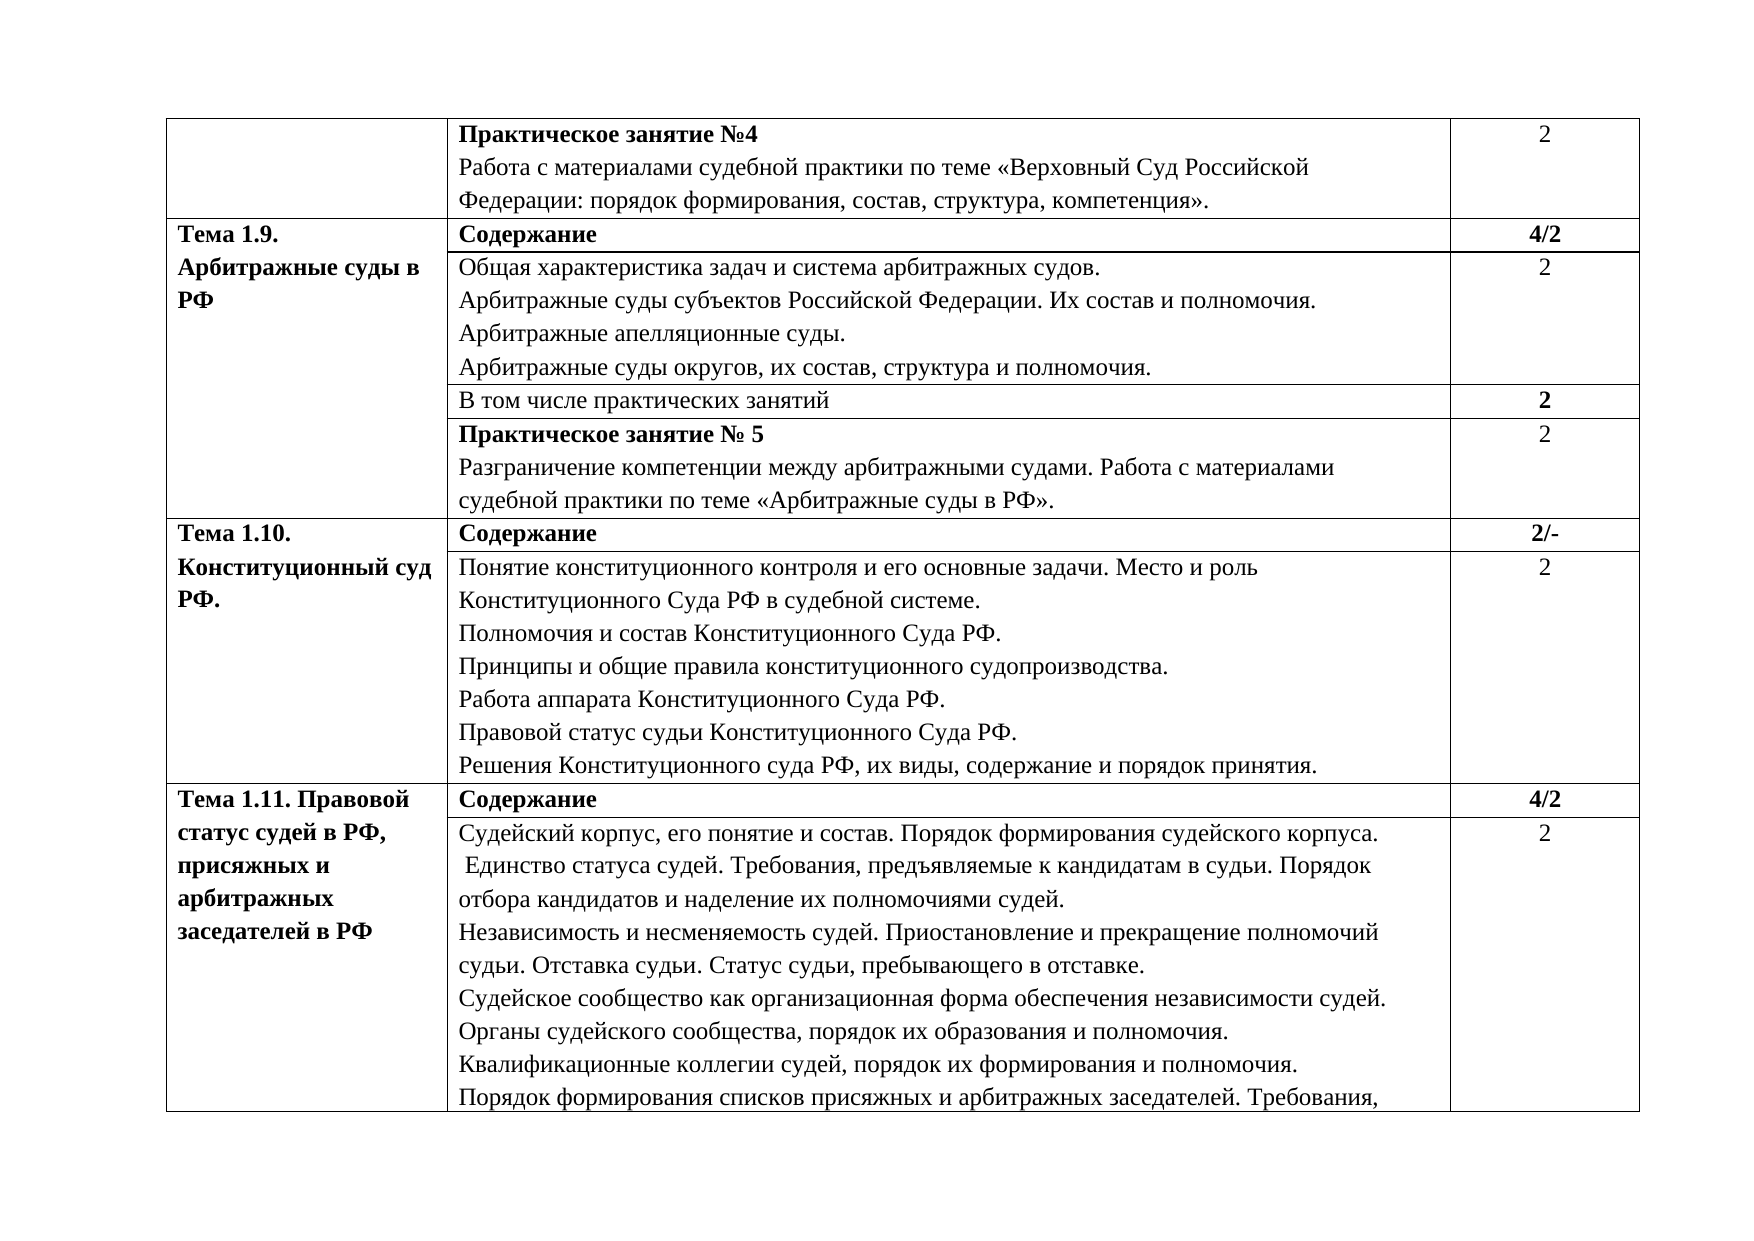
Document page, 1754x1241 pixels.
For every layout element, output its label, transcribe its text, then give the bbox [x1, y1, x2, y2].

table_cell 2 [1451, 419, 1639, 517]
table_cell Тема 1.11. Правовой статус судей в РФ, присяжных и арбитражных заседателей в РФ [167, 784, 447, 1111]
table_cell Содержание [448, 784, 1450, 817]
table_cell 4/2 [1451, 784, 1639, 817]
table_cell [448, 818, 1450, 1111]
table_cell 2 [1451, 818, 1639, 1111]
table_cell 2 [1451, 552, 1639, 783]
table_cell Содержание [448, 519, 1450, 551]
table_cell 2 [1451, 119, 1639, 218]
table_cell 2 [1451, 385, 1639, 418]
table_cell Понятие конституционного контроля и его основные задачи. Место и роль Конституционного Суда РФ в судебной системе. Полномочия и состав Конституционного Суда РФ. Принципы и общие правила конституционного судопроизводства. Работа аппарата Конституционного Суда РФ. Правовой статус судьи Конституционного Суда РФ. Решения Конституционного суда РФ, их виды, содержание и порядок принятия. [448, 552, 1450, 783]
table_cell Практическое занятие № 5 Разграничение компетенции между арбитражными судами. Работа с материалами судебной практики по теме «Арбитражные суды в РФ». [448, 419, 1450, 517]
table_cell 2 [1451, 253, 1639, 384]
table_cell В том числе практических занятий [448, 385, 1450, 418]
table_cell Общая характеристика задач и система арбитражных судов. Арбитражные суды субъектов Российской Федерации. Их состав и полномочия. Арбитражные апелляционные суды. Арбитражные суды округов, их состав, структура и полномочия. [448, 253, 1450, 384]
table_cell 2/- [1451, 519, 1639, 551]
table_cell Содержание [448, 219, 1450, 251]
table_cell Тема 1.9. Арбитражные суды в РФ [167, 219, 447, 517]
table_cell Тема 1.10. Конституционный суд РФ. [167, 519, 447, 783]
table_cell Практическое занятие №4 Работа с материалами судебной практики по теме «Верховный Суд Российской Федерации: порядок формирования, состав, структура, компетенция». [448, 119, 1450, 218]
table_cell 4/2 [1451, 219, 1639, 251]
